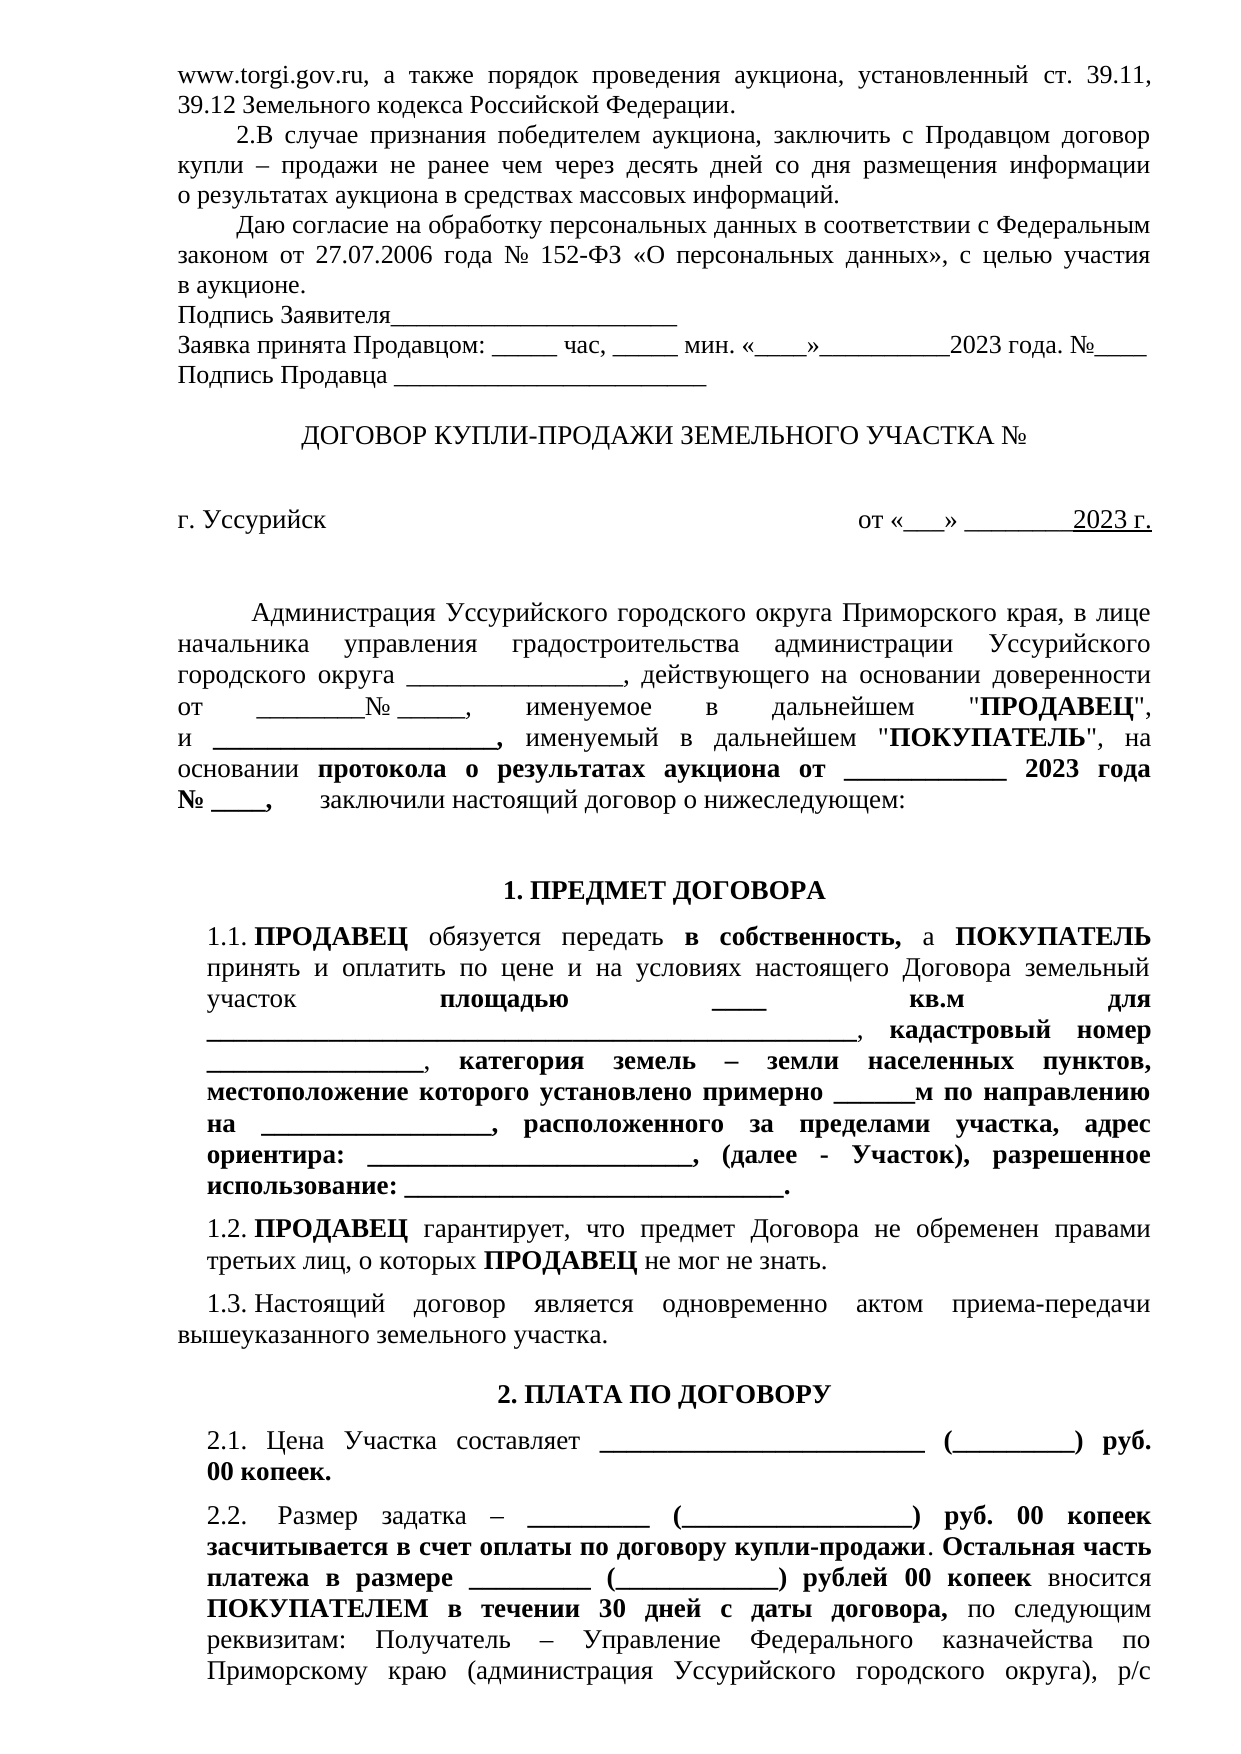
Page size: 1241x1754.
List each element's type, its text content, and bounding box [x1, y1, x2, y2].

text Подпись Заявителя______________________ [177, 299, 1152, 329]
text Даю согласие на обработку персональных данных в соответствии с Федеральным законом от 27.07.2006 года № 152-ФЗ «О персональных данных», с целью участия в аукционе. [177, 209, 1152, 299]
text 1.2. ПРОДАВЕЦ гарантирует, что предмет Договора не обременен правами третьих лиц, о которых ПРОДАВЕЦ не мог не знать. [207, 1213, 1152, 1275]
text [207, 1499, 1152, 1686]
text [177, 59, 1152, 119]
text 2.1. Цена Участка составляет ________________________ (_________) руб. 00 копеек. [207, 1424, 1152, 1486]
text 1.1. ПРОДАВЕЦ обязуется передать в собственность, а ПОКУПАТЕЛЬ принять и оплатить по цене и на условиях настоящего Договора земельный участок площадью ____ кв.м для ________________________________________________, кадастровый номер ________________, категория земель – земли населенных пунктов, местоположение которого установлено примерно ______м по направлению на _________________, расположенного за пределами участка, адрес ориентира: ________________________, (далее - Участок), разрешенное использование: ____________________________. [207, 920, 1152, 1200]
table_header от «___» ________2023 г. [663, 472, 1163, 534]
text Администрация Уссурийского городского округа Приморского края, в лице начальника управления градостроительства администрации Уссурийского городского округа ________________, действующего на основании доверенности от ________№ _____, именуемое в дальнейшем "ПРОДАВЕЦ", и _____________________, именуемый в дальнейшем "ПОКУПАТЕЛЬ", на основании протокола о результатах аукциона от ____________ 2023 года № ____, заключили настоящий договор о нижеследующем: [177, 596, 1152, 814]
text 1.3. Настоящий договор является одновременно актом приема-передачи вышеуказанного земельного участка. [177, 1287, 1152, 1350]
text 1. ПРЕДМЕТ ДОГОВОРА [177, 874, 1152, 905]
text 2. ПЛАТА ПО ДОГОВОРУ [177, 1378, 1152, 1409]
text ДОГОВОР КУПЛИ-ПРОДАЖИ ЗЕМЕЛЬНОГО УЧАСТКА № [177, 419, 1152, 450]
table_header г. Уссурийск [166, 472, 662, 534]
text Подпись Продавца ________________________ [177, 359, 1152, 389]
text Заявка принята Продавцом: _____ час, _____ мин. «____»__________2023 года. №____ [177, 329, 1152, 359]
text 2.В случае признания победителем аукциона, заключить с Продавцом договор купли – продажи не ранее чем через десять дней со дня размещения информации о результатах аукциона в средствах массовых информаций. [177, 119, 1152, 209]
